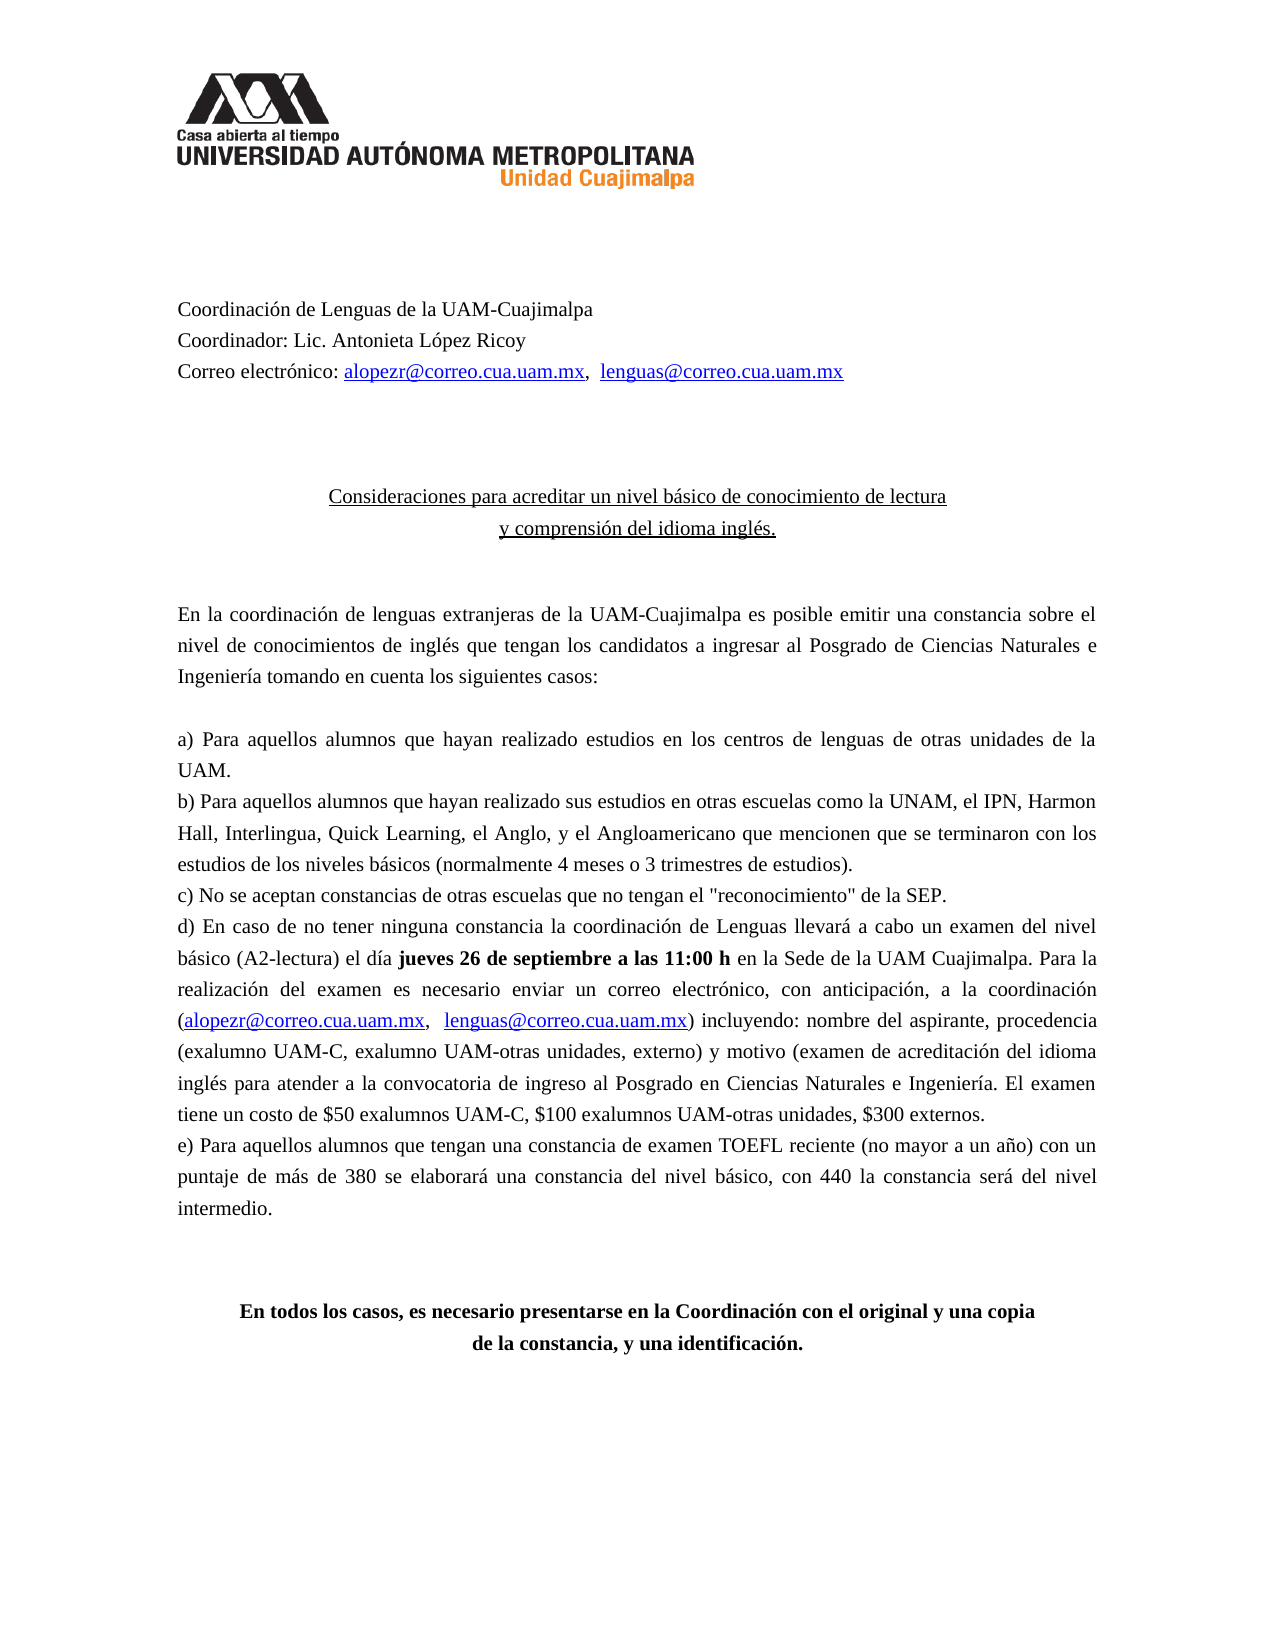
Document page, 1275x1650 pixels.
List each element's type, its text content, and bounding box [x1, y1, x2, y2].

text En todos los casos, es necesario presentarse en la Coordinación con el original y una copia [177, 1299, 1098, 1323]
text Consideraciones para acreditar un nivel básico de conocimiento de lectura [177, 484, 1098, 508]
text Correo electrónico: alopezr@correo.cua.uam.mx, lenguas@correo.cua.uam.mx [177, 359, 1098, 383]
text e) Para aquellos alumnos que tengan una constancia de examen TOEFL reciente (no mayor a un año) con un puntaje de más de 380 se elaborará una constancia del nivel básico, con 440 la constancia será del nivel intermedio. [177, 1133, 1098, 1220]
text En la coordinación de lenguas extranjeras de la UAM-Cuajimalpa es posible emitir una constancia sobre el nivel de conocimientos de inglés que tengan los candidatos a ingresar al Posgrado de Ciencias Naturales e Ingeniería tomando en cuenta los siguientes casos: [177, 602, 1098, 688]
text b) Para aquellos alumnos que hayan realizado sus estudios en otras escuelas como la UNAM, el IPN, Harmon Hall, Interlingua, Quick Learning, el Anglo, y el Angloamericano que mencionen que se terminaron con los estudios de los niveles básicos (normalmente 4 meses o 3 trimestres de estudios). [177, 789, 1098, 876]
text c) No se aceptan constancias de otras escuelas que no tengan el "reconocimiento" de la SEP. [177, 883, 1098, 907]
text Coordinación de Lenguas de la UAM-Cuajimalpa [177, 297, 1098, 321]
text d) En caso de no tener ninguna constancia la coordinación de Lenguas llevará a cabo un examen del nivel básico (A2-lectura) el día jueves 26 de septiembre a las 11:00 h en la Sede de la UAM Cuajimalpa. Para la realización del examen es necesario enviar un correo electrónico, con anticipación, a la coordinación (alopezr@correo.cua.uam.mx, lenguas@correo.cua.uam.mx) incluyendo: nombre del aspirante, procedencia (exalumno UAM-C, exalumno UAM-otras unidades, externo) y motivo (examen de acreditación del idioma inglés para atender a la convocatoria de ingreso al Posgrado en Ciencias Naturales e Ingeniería. El examen tiene un costo de $50 exalumnos UAM-C, $100 exalumnos UAM-otras unidades, $300 externos. [177, 914, 1098, 1126]
text y comprensión del idioma inglés. [177, 515, 1098, 539]
text de la constancia, y una identificación. [177, 1330, 1098, 1354]
text Coordinador: Lic. Antonieta López Ricoy [177, 328, 1098, 352]
text a) Para aquellos alumnos que hayan realizado estudios en los centros de lenguas de otras unidades de la UAM. [177, 727, 1098, 782]
